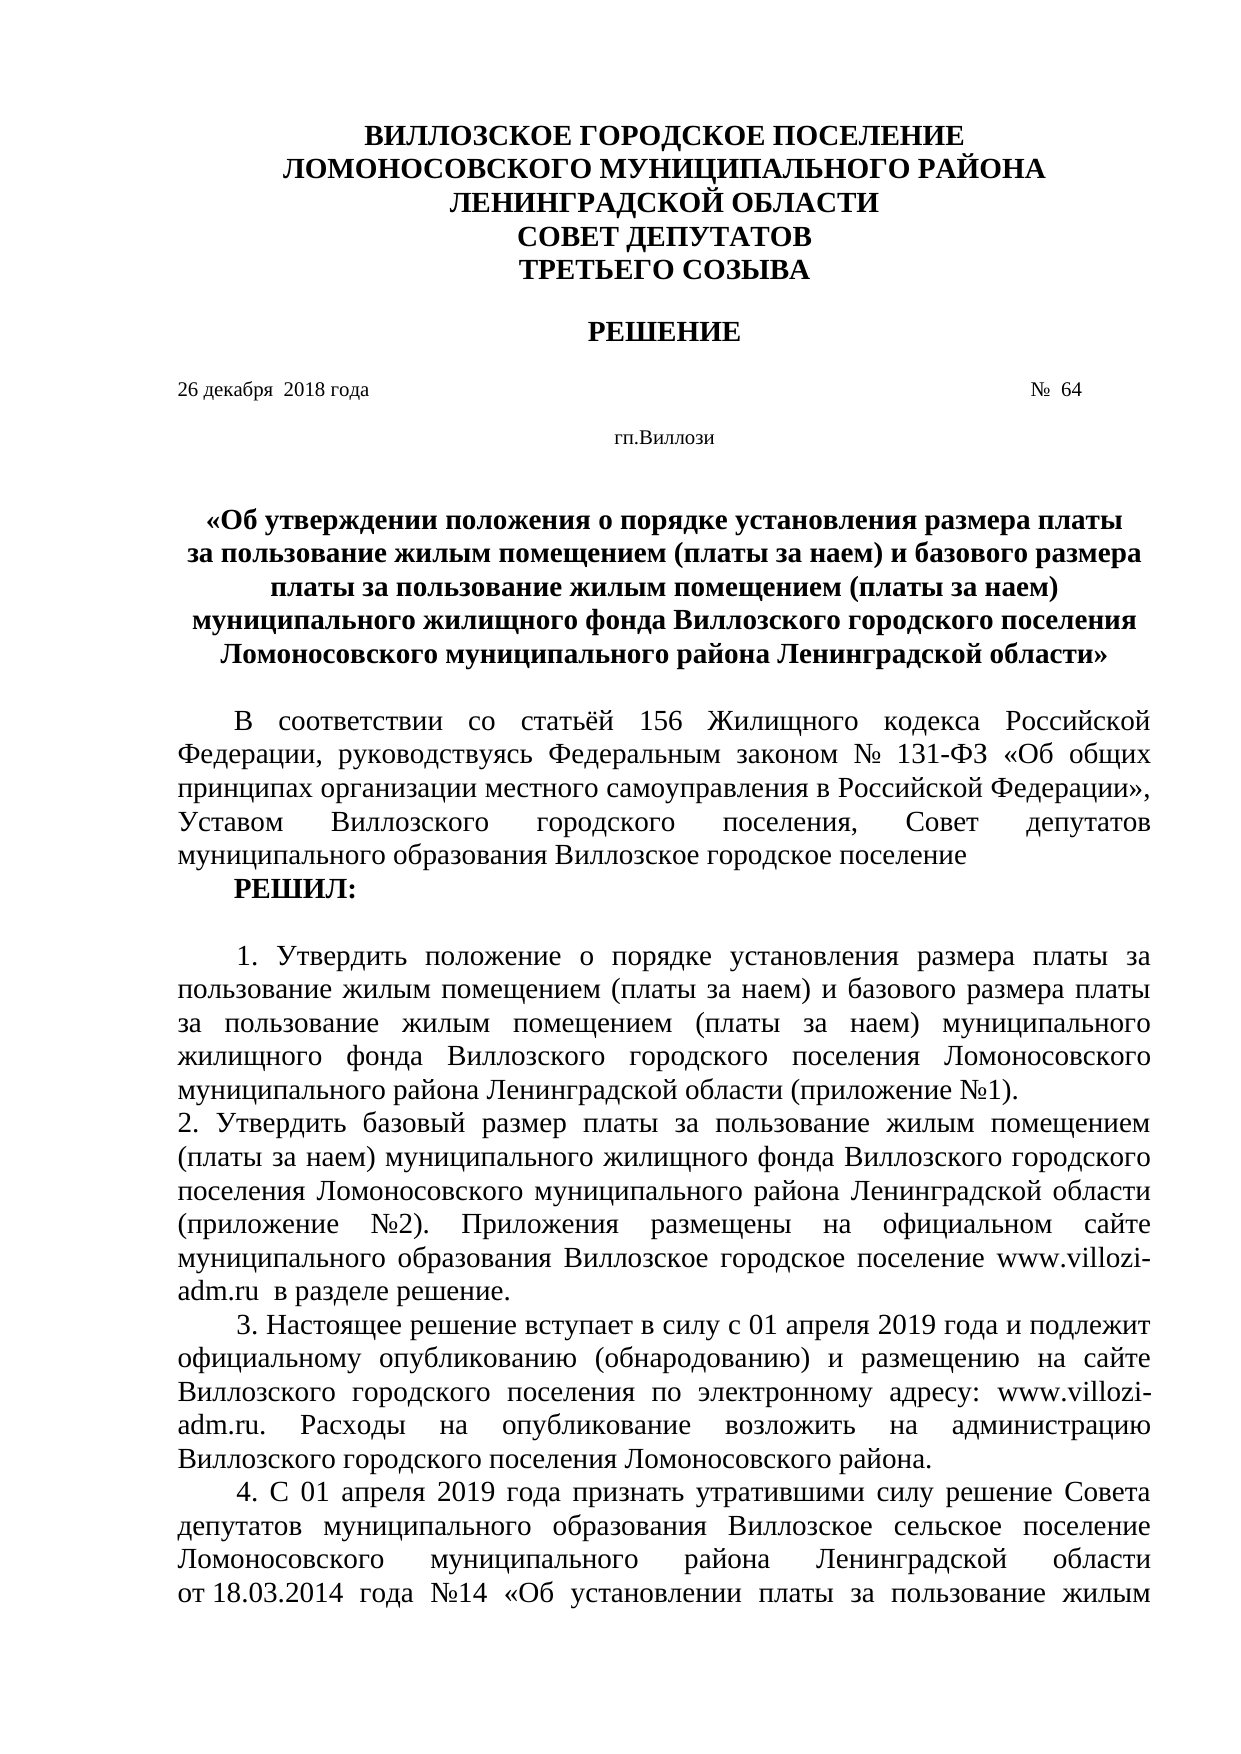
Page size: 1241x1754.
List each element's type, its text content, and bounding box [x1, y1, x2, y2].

text гп.Виллози [177, 425, 1152, 478]
text ТРЕТЬЕГО СОЗЫВА [177, 252, 1152, 286]
text ВИЛЛОЗСКОЕ ГОРОДСКОЕ ПОСЕЛЕНИЕ [177, 118, 1152, 152]
text 1. Утвердить положение о порядке установления размера платы за пользование жилым помещением (платы за наем) и базового размера платы за пользование жилым помещением (платы за наем) муниципального жилищного фонда Виллозского городского поселения Ломоносовского муниципального района Ленинградской области (приложение №1). [177, 938, 1152, 1106]
text ЛЕНИНГРАДСКОЙ ОБЛАСТИ [177, 185, 1152, 219]
text «Об утверждении положения о порядке установления размера платы [177, 502, 1152, 535]
text 26 декабря 2018 года № 64 [177, 377, 1152, 401]
text РЕШИЛ: [177, 871, 1152, 904]
text ЛОМОНОСОВСКОГО МУНИЦИПАЛЬНОГО РАЙОНА [177, 152, 1152, 185]
text РЕШЕНИЕ [177, 286, 1152, 348]
text 2. Утвердить базовый размер платы за пользование жилым помещением (платы за наем) муниципального жилищного фонда Виллозского городского поселения Ломоносовского муниципального района Ленинградской области (приложение №2). Приложения размещены на официальном сайте муниципального образования Виллозское городское поселение www.villozi-adm.ru в разделе решение. [177, 1106, 1152, 1307]
text 3. Настоящее решение вступает в силу с 01 апреля 2019 года и подлежит официальному опубликованию (обнародованию) и размещению на сайте Виллозского городского поселения по электронному адресу: www.villozi-adm.ru. Расходы на опубликование возложить на администрацию Виллозского городского поселения Ломоносовского района. [177, 1307, 1152, 1474]
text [177, 1474, 1152, 1609]
text В соответствии со статьёй 156 Жилищного кодекса Российской Федерации, руководствуясь Федеральным законом № 131-ФЗ «Об общих принципах организации местного самоуправления в Российской Федерации», Уставом Виллозского городского поселения, Совет депутатов муниципального образования Виллозское городское поселение [177, 703, 1152, 871]
text за пользование жилым помещением (платы за наем) и базового размера платы за пользование жилым помещением (платы за наем) муниципального жилищного фонда Виллозского городского поселения Ломоносовского муниципального района Ленинградской области» [177, 535, 1152, 669]
text СОВЕТ ДЕПУТАТОВ [177, 219, 1152, 252]
